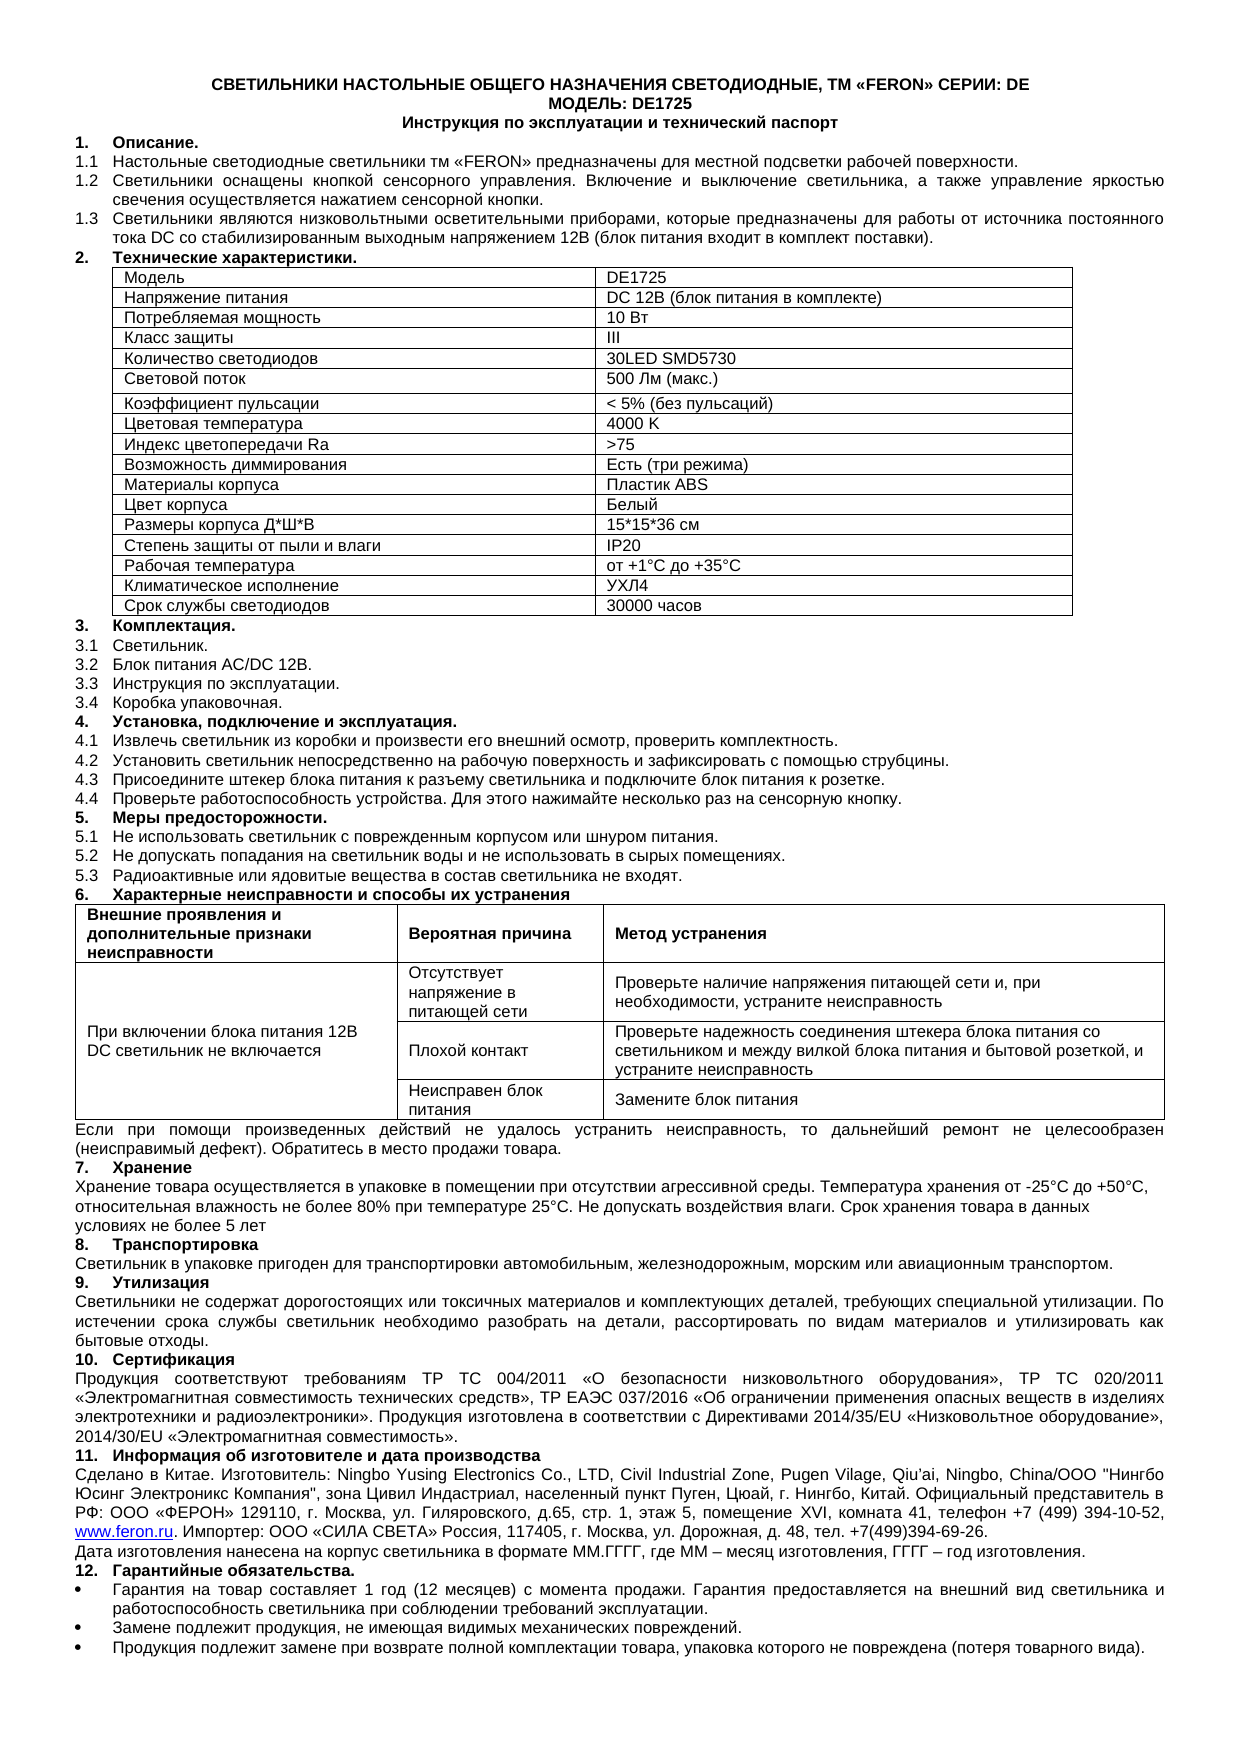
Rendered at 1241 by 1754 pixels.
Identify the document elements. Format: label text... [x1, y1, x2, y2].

table_cell >75 [596, 434, 1072, 453]
list Настольные светодиодные светильники тм «FERON» предназначены для местной подсветки рабочей поверхности. [75, 152, 1165, 171]
table_cell Цвет корпуса [113, 495, 595, 514]
text Если при помощи произведенных действий не удалось устранить неисправность, то дальнейший ремонт не целесообразен (неисправимый дефект). Обратитесь в место продажи товара. [75, 1120, 1165, 1158]
list Замене подлежит продукция, не имеющая видимых механических повреждений. [75, 1618, 1165, 1637]
table_cell Белый [596, 495, 1072, 514]
text Дата изготовления нанесена на корпус светильника в формате ММ.ГГГГ, где ММ – месяц изготовления, ГГГГ – год изготовления. [75, 1541, 1165, 1561]
table_cell Степень защиты от пыли и влаги [113, 535, 595, 554]
table_cell < 5% (без пульсаций) [596, 394, 1072, 413]
table_cell 30000 часов [596, 596, 1072, 615]
list Светильники являются низковольтными осветительными приборами, которые предназначены для работы от источника постоянного тока DC со стабилизированным выходным напряжением 12В (блок питания входит в комплект поставки). [75, 209, 1165, 247]
table_cell Есть (три режима) [596, 455, 1072, 474]
table_cell 4000 K [596, 414, 1072, 433]
list Инструкция по эксплуатации. [75, 674, 1165, 693]
table_cell Размеры корпуса Д*Ш*В [113, 515, 595, 534]
list Блок питания AC/DC 12В. [75, 654, 1165, 674]
table_cell IP20 [596, 535, 1072, 554]
table_cell Напряжение питания [113, 288, 595, 307]
list Описание. [75, 132, 1165, 152]
table_cell Плохой контакт [398, 1022, 603, 1079]
list Светильник. [75, 635, 1165, 654]
table_cell Коэффициент пульсации [113, 394, 595, 413]
table_cell 15*15*36 см [596, 515, 1072, 534]
table_cell Проверьте надежность соединения штекера блока питания со светильником и между вилкой блока питания и бытовой розеткой, и устраните неисправность [604, 1022, 1164, 1079]
table_cell Возможность диммирования [113, 455, 595, 474]
table_cell DC 12В (блок питания в комплекте) [596, 288, 1072, 307]
list Радиоактивные или ядовитые вещества в состав светильника не входят. [75, 865, 1165, 884]
list Технические характеристики. [75, 247, 1165, 267]
table_cell Замените блок питания [604, 1080, 1164, 1119]
table_cell Класс защиты [113, 328, 595, 347]
table_header DE1725 [596, 268, 1072, 287]
list Коробка упаковочная. [75, 693, 1165, 712]
table_cell Проверьте наличие напряжения питающей сети и, при необходимости, устраните неисправность [604, 963, 1164, 1021]
list Транспортировка [75, 1235, 1165, 1254]
table_cell Световой поток [113, 369, 595, 393]
table_cell Материалы корпуса [113, 475, 595, 494]
text Сделано в Китае. Изготовитель: Ningbo Yusing Electronics Co., LTD, Civil Industrial Zone, Pugen Vilage, Qiu’ai, Ningbo, China/ООО "Нингбо Юсинг Электроникс Компания", зона Цивил Индастриал, населенный пункт Пуген, Цюай, г. Нингбо, Китай. Официальный представитель в РФ: ООО «ФЕРОН» 129110, г. Москва, ул. Гиляровского, д.65, стр. 1, этаж 5, помещение XVI, комната 41, телефон +7 (499) 394-10-52, www.feron.ru. Импортер: ООО «СИЛА СВЕТА» Россия, 117405, г. Москва, ул. Дорожная, д. 48, тел. +7(499)394-69-26. [75, 1465, 1165, 1541]
list Светильники оснащены кнопкой сенсорного управления. Включение и выключение светильника, а также управление яркостью свечения осуществляется нажатием сенсорной кнопки. [75, 171, 1165, 209]
table_cell Отсутствует напряжение в питающей сети [398, 963, 603, 1021]
table_cell от +1°С до +35°С [596, 556, 1072, 575]
list Гарантийные обязательства. [75, 1561, 1165, 1580]
list Информация об изготовителе и дата производства [75, 1446, 1165, 1465]
table_header Вероятная причина [398, 905, 603, 962]
list Не допускать попадания на светильник воды и не использовать в сырых помещениях. [75, 846, 1165, 865]
table_cell Климатическое исполнение [113, 576, 595, 595]
table_cell При включении блока питания 12В DC светильник не включается [76, 963, 397, 1119]
table_header Метод устранения [604, 905, 1164, 962]
table_cell Потребляемая мощность [113, 308, 595, 327]
table_cell Количество светодиодов [113, 349, 595, 368]
list Сертификация [75, 1350, 1165, 1369]
table_cell Срок службы светодиодов [113, 596, 595, 615]
text Продукция соответствуют требованиям ТР ТС 004/2011 «О безопасности низковольтного оборудования», ТР ТС 020/2011 «Электромагнитная совместимость технических средств», ТР ЕАЭС 037/2016 «Об ограничении применения опасных веществ в изделиях электротехники и радиоэлектроники». Продукция изготовлена в соответствии с Директивами 2014/35/EU «Низковольтное оборудование», 2014/30/ЕU «Электромагнитная совместимость». [75, 1369, 1165, 1446]
list Гарантия на товар составляет 1 год (12 месяцев) с момента продажи. Гарантия предоставляется на внешний вид светильника и работоспособность светильника при соблюдении требований эксплуатации. [75, 1580, 1165, 1618]
text Хранение товара осуществляется в упаковке в помещении при отсутствии агрессивной среды. Температура хранения от -25°С до +50°С, относительная влажность не более 80% при температуре 25°С. Не допускать воздействия влаги. Срок хранения товара в данных условиях не более 5 лет [75, 1177, 1165, 1235]
text Светильник в упаковке пригоден для транспортировки автомобильным, железнодорожным, морским или авиационным транспортом. [75, 1254, 1165, 1273]
text Светильники не содержат дорогостоящих или токсичных материалов и комплектующих деталей, требующих специальной утилизации. По истечении срока службы светильник необходимо разобрать на детали, рассортировать по видам материалов и утилизировать как бытовые отходы. [75, 1292, 1165, 1350]
list Проверьте работоспособность устройства. Для этого нажимайте несколько раз на сенсорную кнопку. [75, 789, 1165, 808]
list Установка, подключение и эксплуатация. [75, 712, 1165, 731]
table_cell УХЛ4 [596, 576, 1072, 595]
table_cell Пластик ABS [596, 475, 1072, 494]
list Присоедините штекер блока питания к разъему светильника и подключите блок питания к розетке. [75, 769, 1165, 789]
table_cell III [596, 328, 1072, 347]
table_cell Цветовая температура [113, 414, 595, 433]
list Установить светильник непосредственно на рабочую поверхность и зафиксировать с помощью струбцины. [75, 750, 1165, 769]
list Хранение [75, 1158, 1165, 1177]
table_cell 500 Лм (макс.) [596, 369, 1072, 393]
list Продукция подлежит замене при возврате полной комплектации товара, упаковка которого не повреждена (потеря товарного вида). [75, 1637, 1165, 1657]
list Извлечь светильник из коробки и произвести его внешний осмотр, проверить комплектность. [75, 731, 1165, 750]
table_header Внешние проявления и дополнительные признаки неисправности [76, 905, 397, 962]
table_cell 30LED SMD5730 [596, 349, 1072, 368]
list Не использовать светильник с поврежденным корпусом или шнуром питания. [75, 827, 1165, 846]
table_cell 10 Вт [596, 308, 1072, 327]
list Характерные неисправности и способы их устранения [75, 884, 1165, 904]
table_cell Неисправен блок питания [398, 1080, 603, 1119]
text Инструкция по эксплуатации и технический паспорт [75, 113, 1165, 132]
table_cell Индекс цветопередачи Ra [113, 434, 595, 453]
table_cell Рабочая температура [113, 556, 595, 575]
list Утилизация [75, 1273, 1165, 1292]
table_header Модель [113, 268, 595, 287]
text светильники настольные общего назначения светодиодные, ТМ «FERON» серии: DE [75, 75, 1165, 94]
list Меры предосторожности. [75, 808, 1165, 827]
list Комплектация. [75, 616, 1165, 635]
text Модель: DE1725 [75, 94, 1165, 113]
